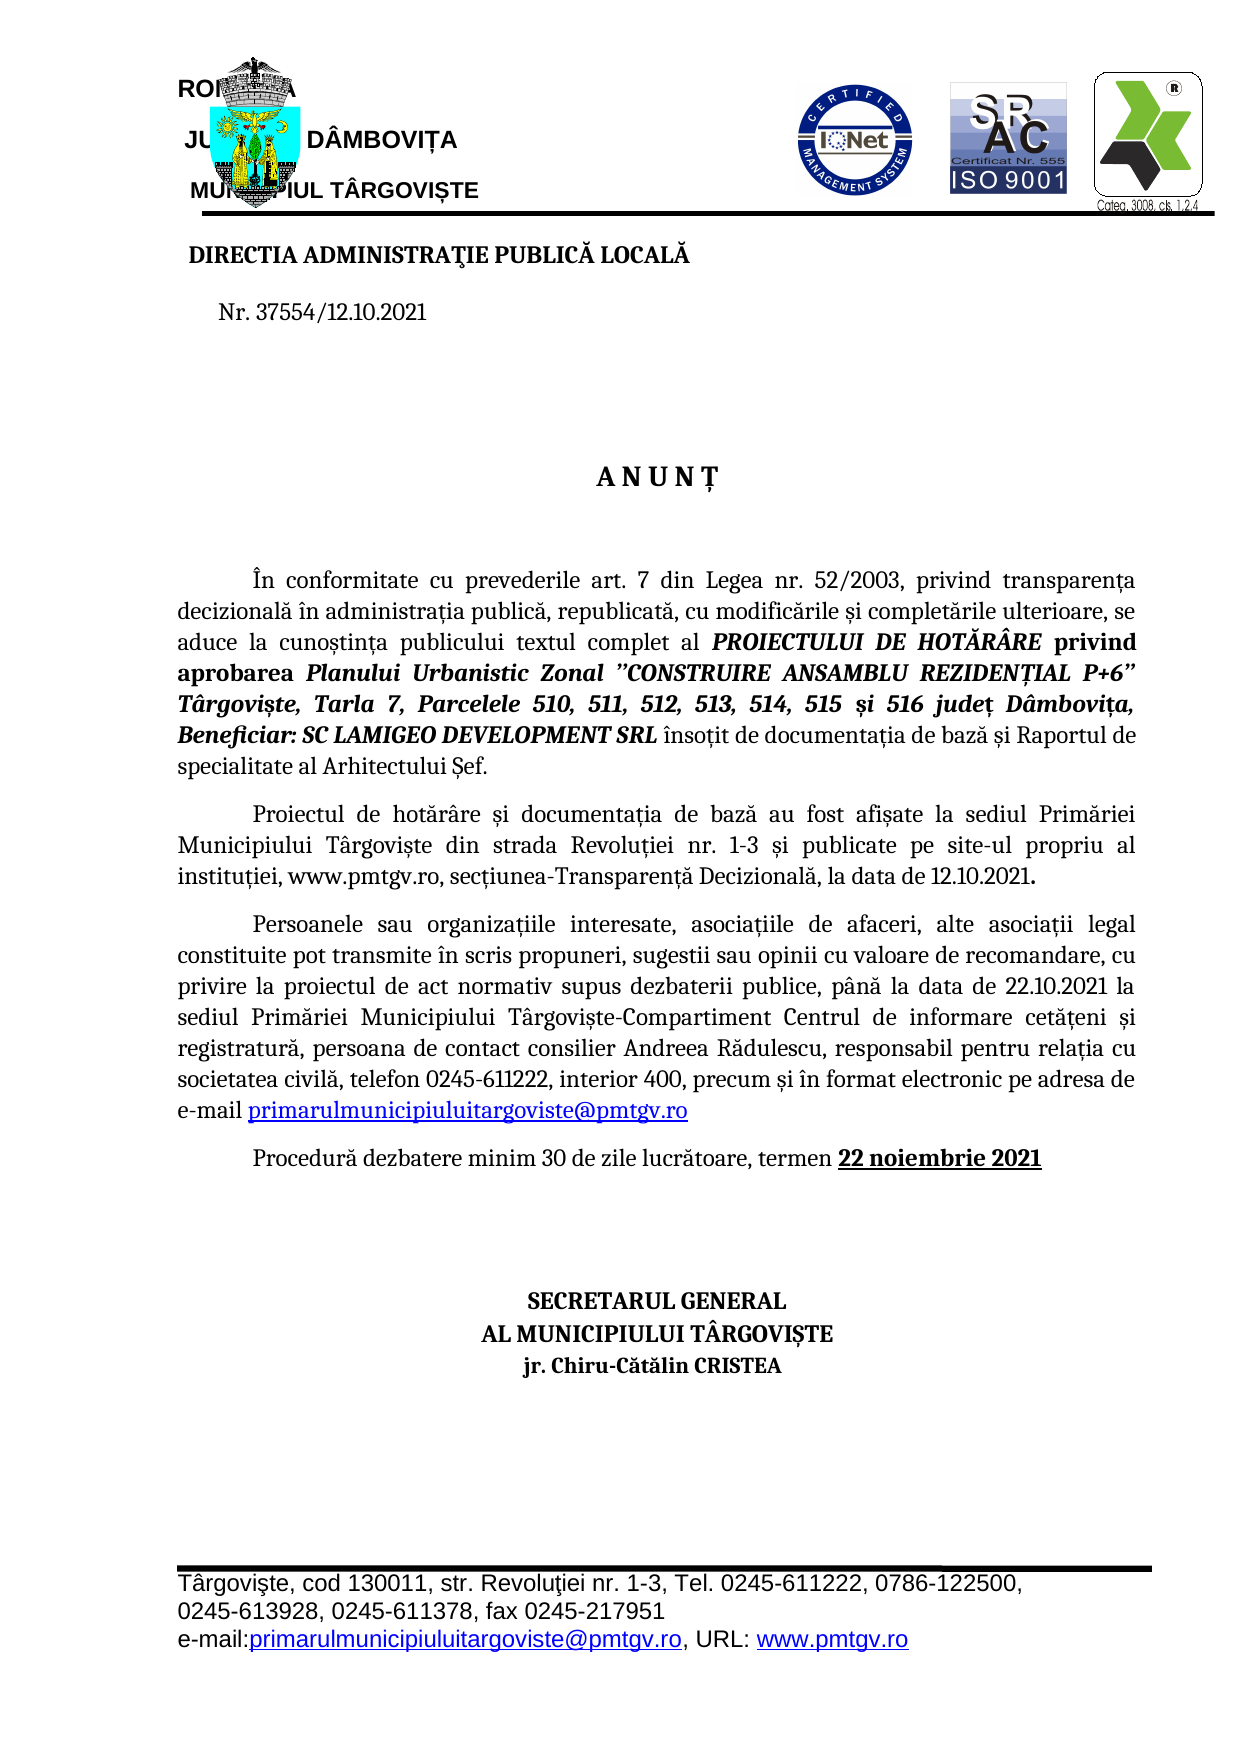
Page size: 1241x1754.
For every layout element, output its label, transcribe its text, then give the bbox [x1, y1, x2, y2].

picture [950, 82, 1067, 194]
picture [796, 82, 913, 196]
text A N U N Ț [177, 460, 1137, 494]
text În conformitate cu prevederile art. 7 din Legea nr. 52/2003, privind transparența decizională în administrația publică, republicată, cu modificările și completările ulterioare, se aduce la cunoștința publicului textul complet al PROIECTULUI DE HOTĂRÂRE privind aprobarea Planului Urbanistic Zonal ’’CONSTRUIRE ANSAMBLU REZIDENȚIAL P+6’’ Târgoviște, Tarla 7, Parcelele 510, 511, 512, 513, 514, 515 și 516 județ Dâmbovița, Beneficiar: SC LAMIGEO DEVELOPMENT SRL însoțit de documentația de bază și Raportul de specialitate al Arhitectului Șef. [177, 566, 1137, 781]
text Persoanele sau organizațiile interesate, asociațiile de afaceri, alte asociații legal constituite pot transmite în scris propuneri, sugestii sau opinii cu valoare de recomandare, cu privire la proiectul de act normativ supus dezbaterii publice, până la data de 22.10.2021 la sediul Primăriei Municipiului Târgoviște-Compartiment Centrul de informare cetățeni și registratură, persoana de contact consilier Andreea Rădulescu, responsabil pentru relația cu societatea civilă, telefon 0245-611222, interior 400, precum și în format electronic pe adresa de e-mail primarulmunicipiuluitargoviste@pmtgv.ro [177, 910, 1137, 1125]
text Procedură dezbatere minim 30 de zile lucrătoare, termen 22 noiembrie 2021 [177, 1144, 1137, 1172]
text AL MUNICIPIULUI TÂRGOVIŞTE [177, 1320, 1137, 1348]
text Proiectul de hotărâre și documentația de bază au fost afișate la sediul Primăriei Municipiului Târgoviște din strada Revoluției nr. 1-3 și publicate pe site-ul propriu al instituției, www.pmtgv.ro, secțiunea-Transparență Decizională, la data de 12.10.2021. [177, 800, 1137, 891]
text SECRETARUL GENERAL [177, 1287, 1137, 1316]
text jr. Chiru-Cătălin CRISTEA [177, 1353, 1137, 1379]
text DIRECTIA ADMINISTRAŢIE PUBLICĂ LOCALĂ [177, 241, 1137, 270]
text Nr. 37554/12.10.2021 [177, 298, 1137, 327]
